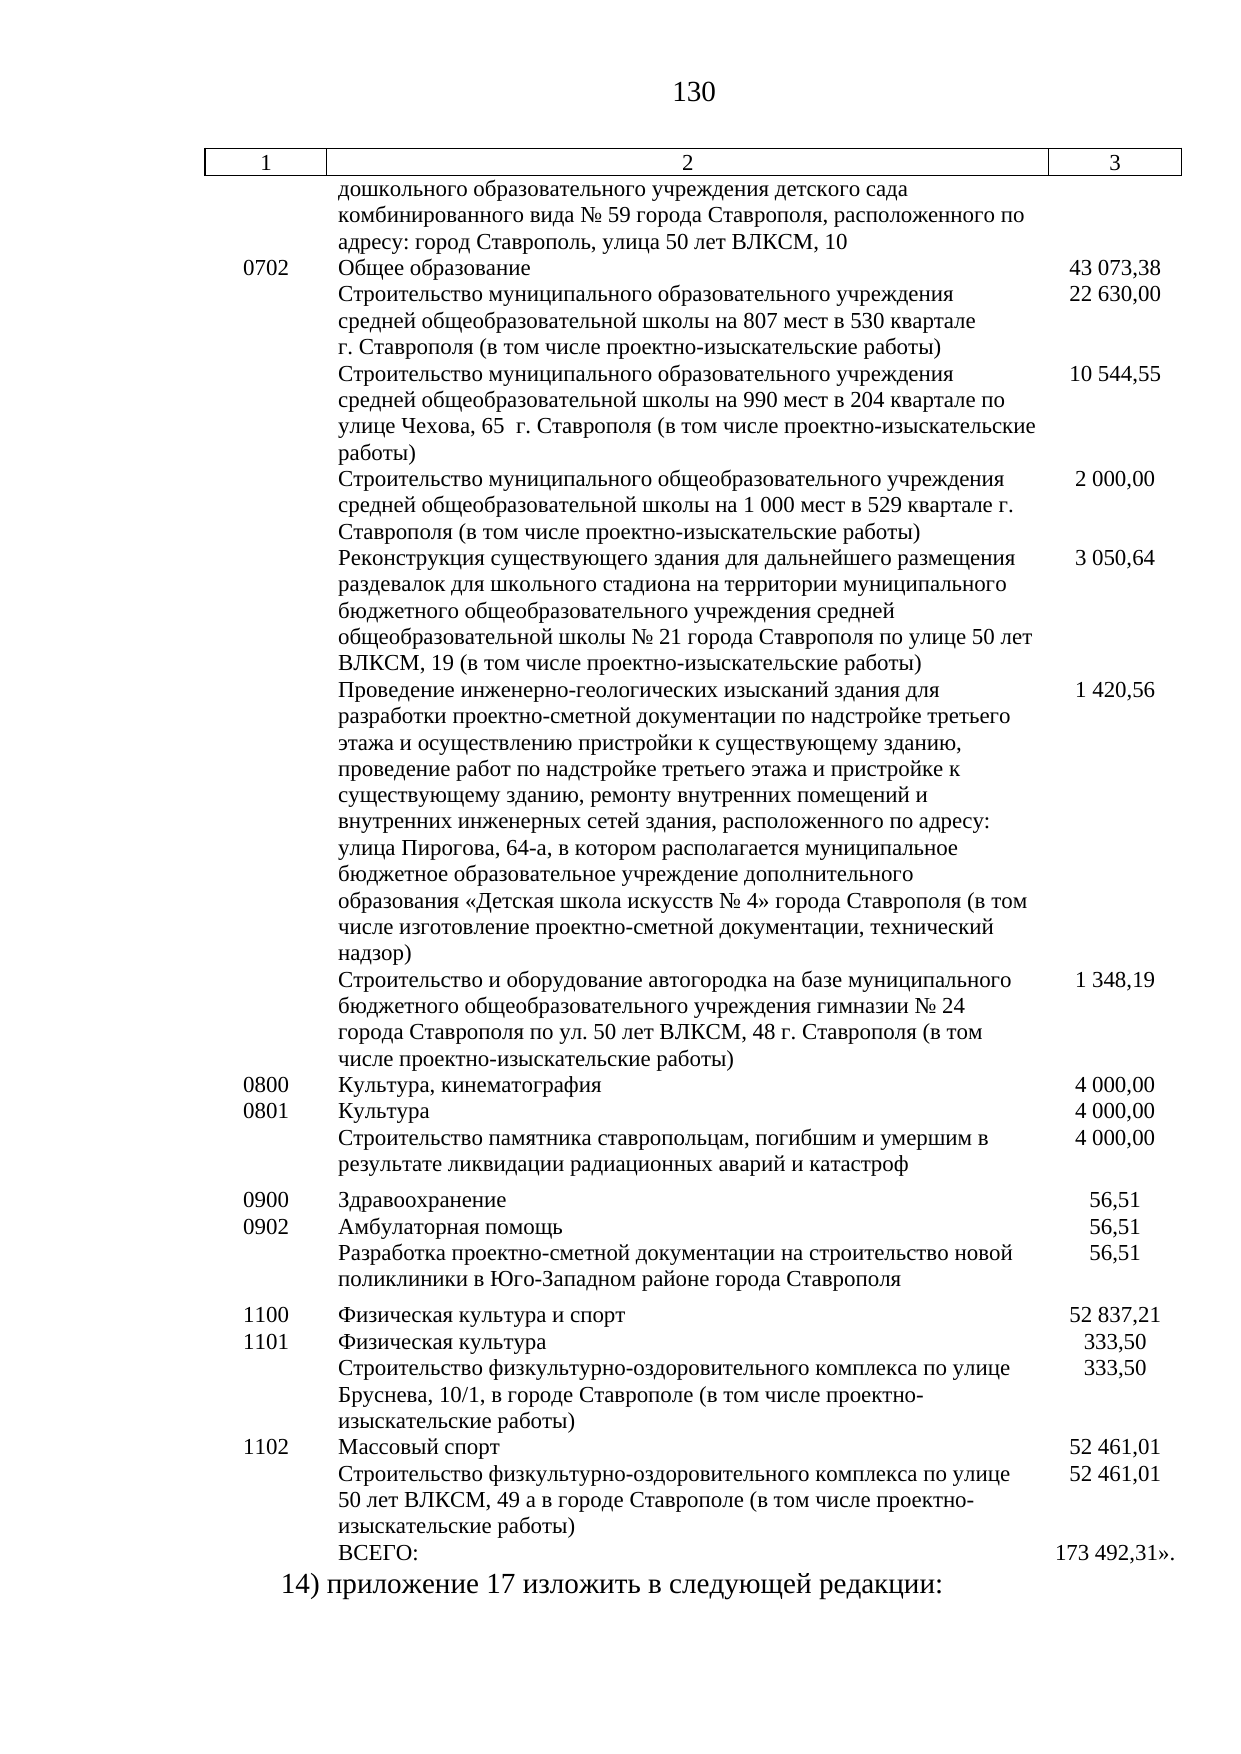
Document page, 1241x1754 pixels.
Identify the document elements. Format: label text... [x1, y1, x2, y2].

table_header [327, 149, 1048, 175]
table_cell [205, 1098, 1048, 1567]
text 14) приложение 17 изложить в следующей редакции: [207, 1567, 1181, 1600]
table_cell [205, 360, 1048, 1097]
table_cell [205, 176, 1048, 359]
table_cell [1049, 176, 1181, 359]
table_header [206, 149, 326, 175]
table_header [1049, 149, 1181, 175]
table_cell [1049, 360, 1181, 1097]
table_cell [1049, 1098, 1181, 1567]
